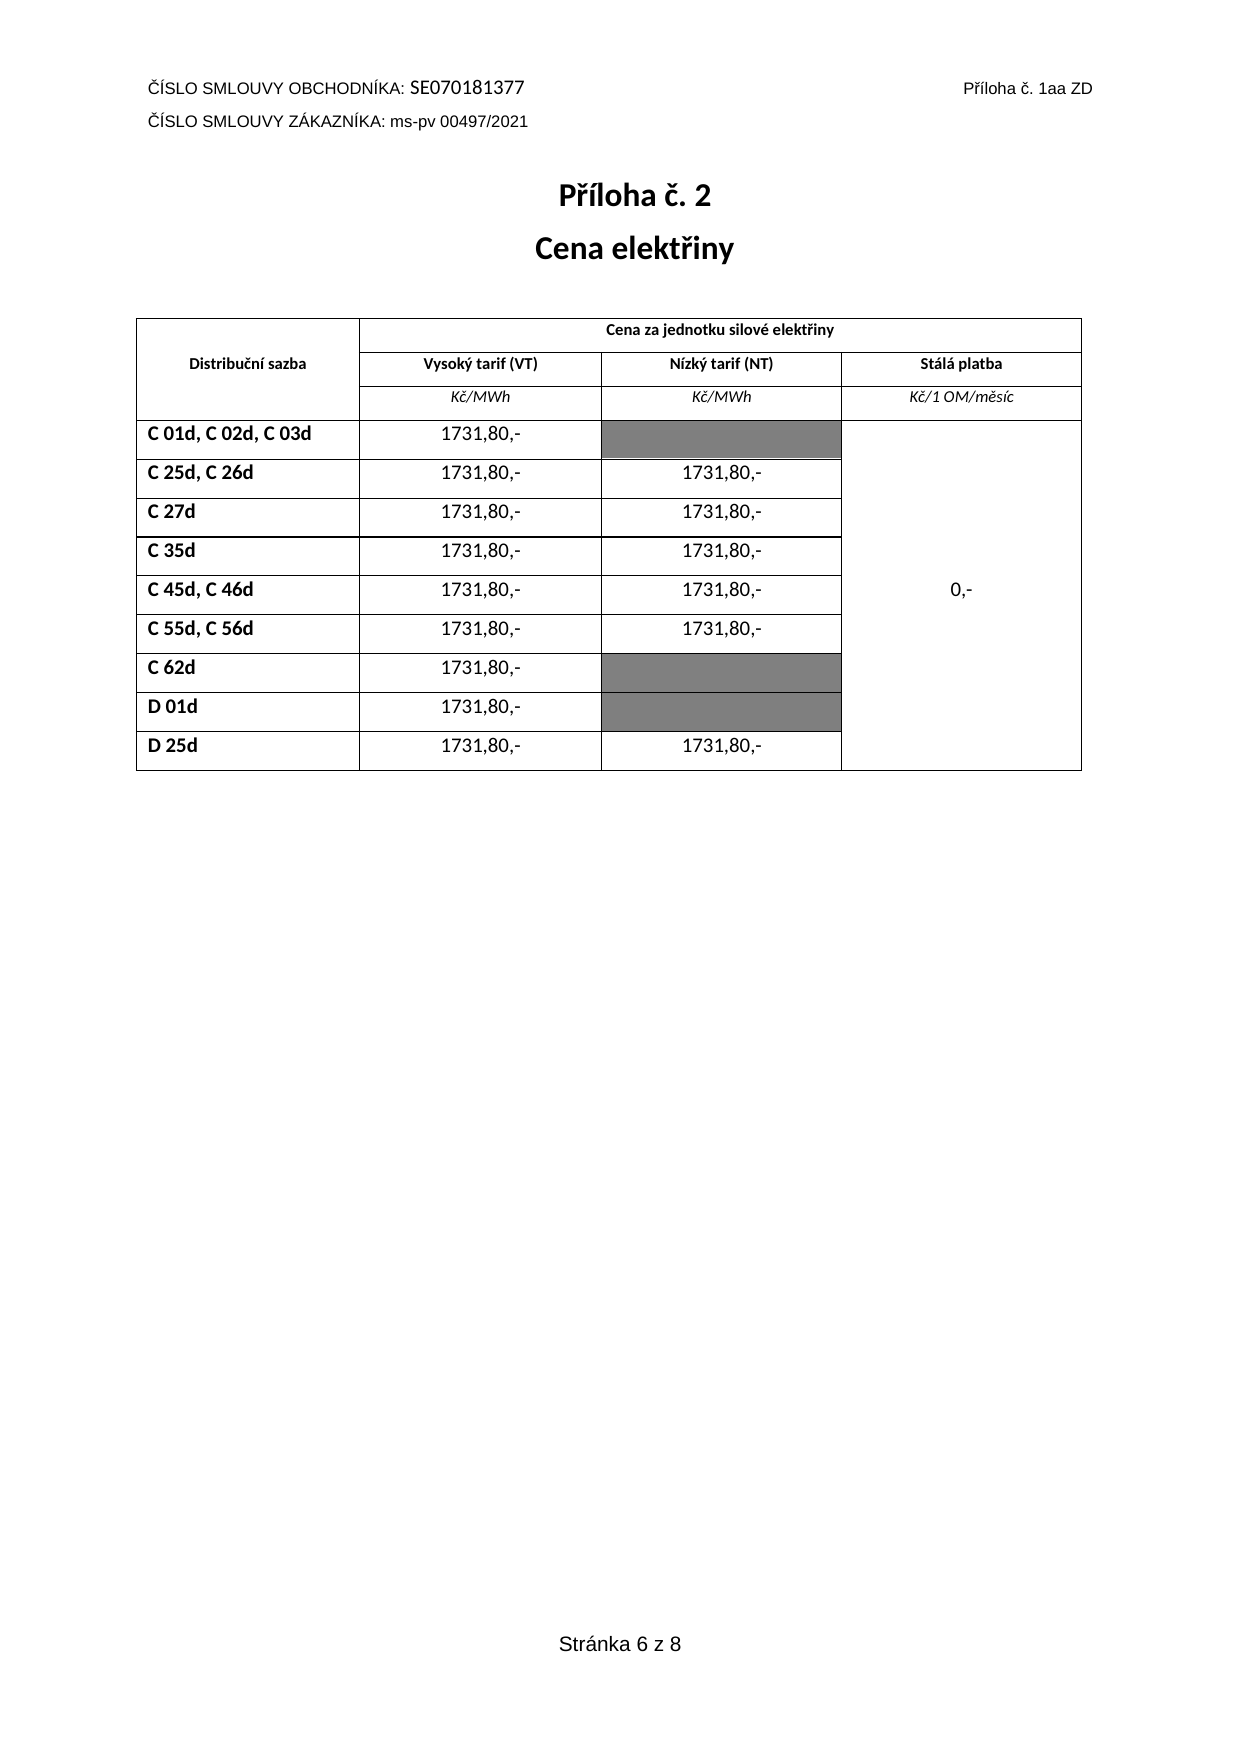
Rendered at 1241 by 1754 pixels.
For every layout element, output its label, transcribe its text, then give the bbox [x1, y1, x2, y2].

table_cell Vysoký tarif (VT) [360, 353, 601, 386]
table_cell 1731,80,- [602, 538, 841, 575]
text Cena elektřiny [177, 227, 1092, 268]
table_cell C 01d, C 02d, C 03d [137, 421, 359, 458]
table_cell 1731,80,- [360, 576, 601, 614]
table_cell 1731,80,- [602, 499, 841, 536]
table_cell Kč/MWh [602, 387, 841, 419]
table_cell 1731,80,- [602, 460, 841, 497]
table_cell 1731,80,- [602, 732, 841, 770]
table_cell D 01d [137, 693, 359, 731]
table_cell Kč/1 OM/měsíc [842, 387, 1081, 419]
table_header Cena za jednotku silové elektřiny [360, 319, 1081, 352]
table_cell [602, 421, 841, 458]
table_cell 1731,80,- [360, 460, 601, 497]
table_header Distribuční sazba [137, 319, 359, 419]
table_cell D 25d [137, 732, 359, 770]
table_cell 1731,80,- [360, 538, 601, 575]
table_cell C 62d [137, 654, 359, 692]
table_cell 1731,80,- [360, 693, 601, 731]
table_cell 0,- [842, 421, 1081, 770]
table_cell 1731,80,- [360, 732, 601, 770]
table_cell 1731,80,- [360, 499, 601, 536]
table_cell C 27d [137, 499, 359, 536]
table_cell [602, 654, 841, 692]
table_cell C 55d, C 56d [137, 615, 359, 653]
table_cell 1731,80,- [360, 654, 601, 692]
table_cell Kč/MWh [360, 387, 601, 419]
table_cell Stálá platba [842, 353, 1081, 386]
table_cell Nízký tarif (NT) [602, 353, 841, 386]
table_cell C 35d [137, 538, 359, 575]
table_cell 1731,80,- [360, 615, 601, 653]
table_cell C 45d, C 46d [137, 576, 359, 614]
table_cell [602, 693, 841, 731]
table_cell 1731,80,- [602, 576, 841, 614]
text Příloha č. 2 [177, 174, 1092, 214]
table_cell 1731,80,- [602, 615, 841, 653]
table_cell C 25d, C 26d [137, 460, 359, 497]
table_cell 1731,80,- [360, 421, 601, 458]
